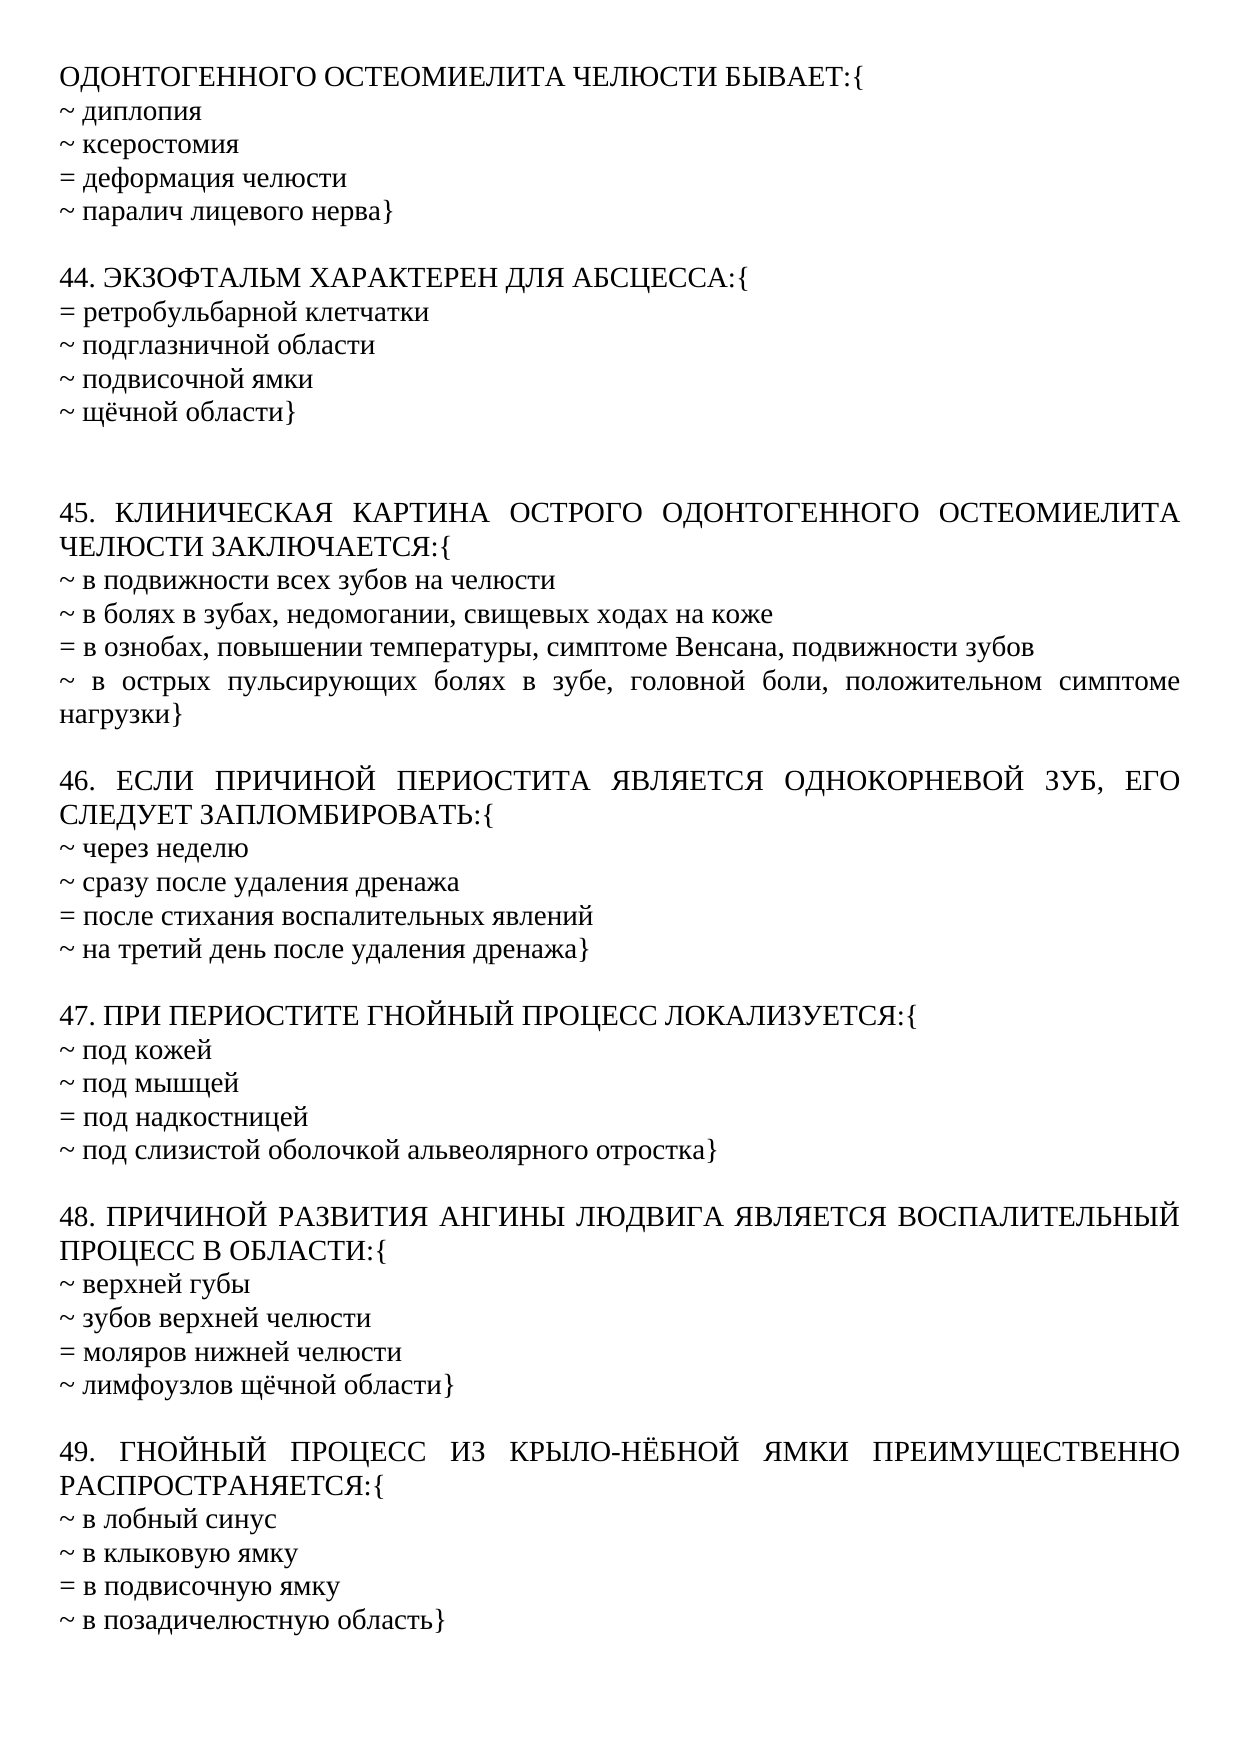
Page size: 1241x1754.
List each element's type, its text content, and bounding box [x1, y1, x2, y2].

text ~ щёчной области} [59, 394, 1181, 428]
text ~ под кожей [59, 1032, 1181, 1065]
text 48. ПРИЧИНОЙ РАЗВИТИЯ АНГИНЫ ЛЮДВИГА ЯВЛЯЕТСЯ ВОСПАЛИТЕЛЬНЫЙ ПРОЦЕСС В ОБЛАСТИ:{ [59, 1199, 1181, 1267]
text ~ под слизистой оболочкой альвеолярного отростка} [59, 1132, 1181, 1166]
text ~ в острых пульсирующих болях в зубе, головной боли, положительном симптоме нагрузки} [59, 663, 1181, 730]
text 45. КЛИНИЧЕСКАЯ КАРТИНА ОСТРОГО ОДОНТОГЕННОГО ОСТЕОМИЕЛИТА ЧЕЛЮСТИ ЗАКЛЮЧАЕТСЯ:{ [59, 495, 1181, 562]
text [59, 59, 1181, 93]
text = моляров нижней челюсти [59, 1334, 1181, 1367]
text ~ в лобный синус [59, 1501, 1181, 1535]
text 47. ПРИ ПЕРИОСТИТЕ ГНОЙНЫЙ ПРОЦЕСС ЛОКАЛИЗУЕТСЯ:{ [59, 998, 1181, 1032]
text = в подвисочную ямку [59, 1568, 1181, 1602]
text ~ через неделю [59, 831, 1181, 864]
text 49. ГНОЙНЫЙ ПРОЦЕСС ИЗ КРЫЛО-НЁБНОЙ ЯМКИ ПРЕИМУЩЕСТВЕННО РАСПРОСТРАНЯЕТСЯ:{ [59, 1434, 1181, 1501]
text ~ подглазничной области [59, 327, 1181, 361]
text ~ лимфоузлов щёчной области} [59, 1367, 1181, 1401]
text = после стихания воспалительных явлений [59, 898, 1181, 931]
text = ретробульбарной клетчатки [59, 294, 1181, 327]
text 46. ЕСЛИ ПРИЧИНОЙ ПЕРИОСТИТА ЯВЛЯЕТСЯ ОДНОКОРНЕВОЙ ЗУБ, ЕГО СЛЕДУЕТ ЗАПЛОМБИРОВАТЬ:{ [59, 763, 1181, 831]
text ~ паралич лицевого нерва} [59, 193, 1181, 227]
text ~ сразу после удаления дренажа [59, 864, 1181, 898]
text ~ в подвижности всех зубов на челюсти [59, 562, 1181, 596]
text = под надкостницей [59, 1099, 1181, 1132]
text ~ под мышцей [59, 1065, 1181, 1099]
text ~ верхней губы [59, 1267, 1181, 1300]
text = в ознобах, повышении температуры, симптоме Венсана, подвижности зубов [59, 629, 1181, 663]
text ~ ксеростомия [59, 126, 1181, 160]
text ~ на третий день после удаления дренажа} [59, 931, 1181, 965]
text = деформация челюсти [59, 160, 1181, 193]
text ~ в болях в зубах, недомогании, свищевых ходах на коже [59, 596, 1181, 629]
text ~ в позадичелюстную область} [59, 1602, 1181, 1636]
text ~ в клыковую ямку [59, 1535, 1181, 1568]
text ~ подвисочной ямки [59, 361, 1181, 394]
text 44. ЭКЗОФТАЛЬМ ХАРАКТЕРЕН ДЛЯ АБСЦЕССА:{ [59, 260, 1181, 294]
text ~ зубов верхней челюсти [59, 1300, 1181, 1334]
text ~ диплопия [59, 93, 1181, 126]
